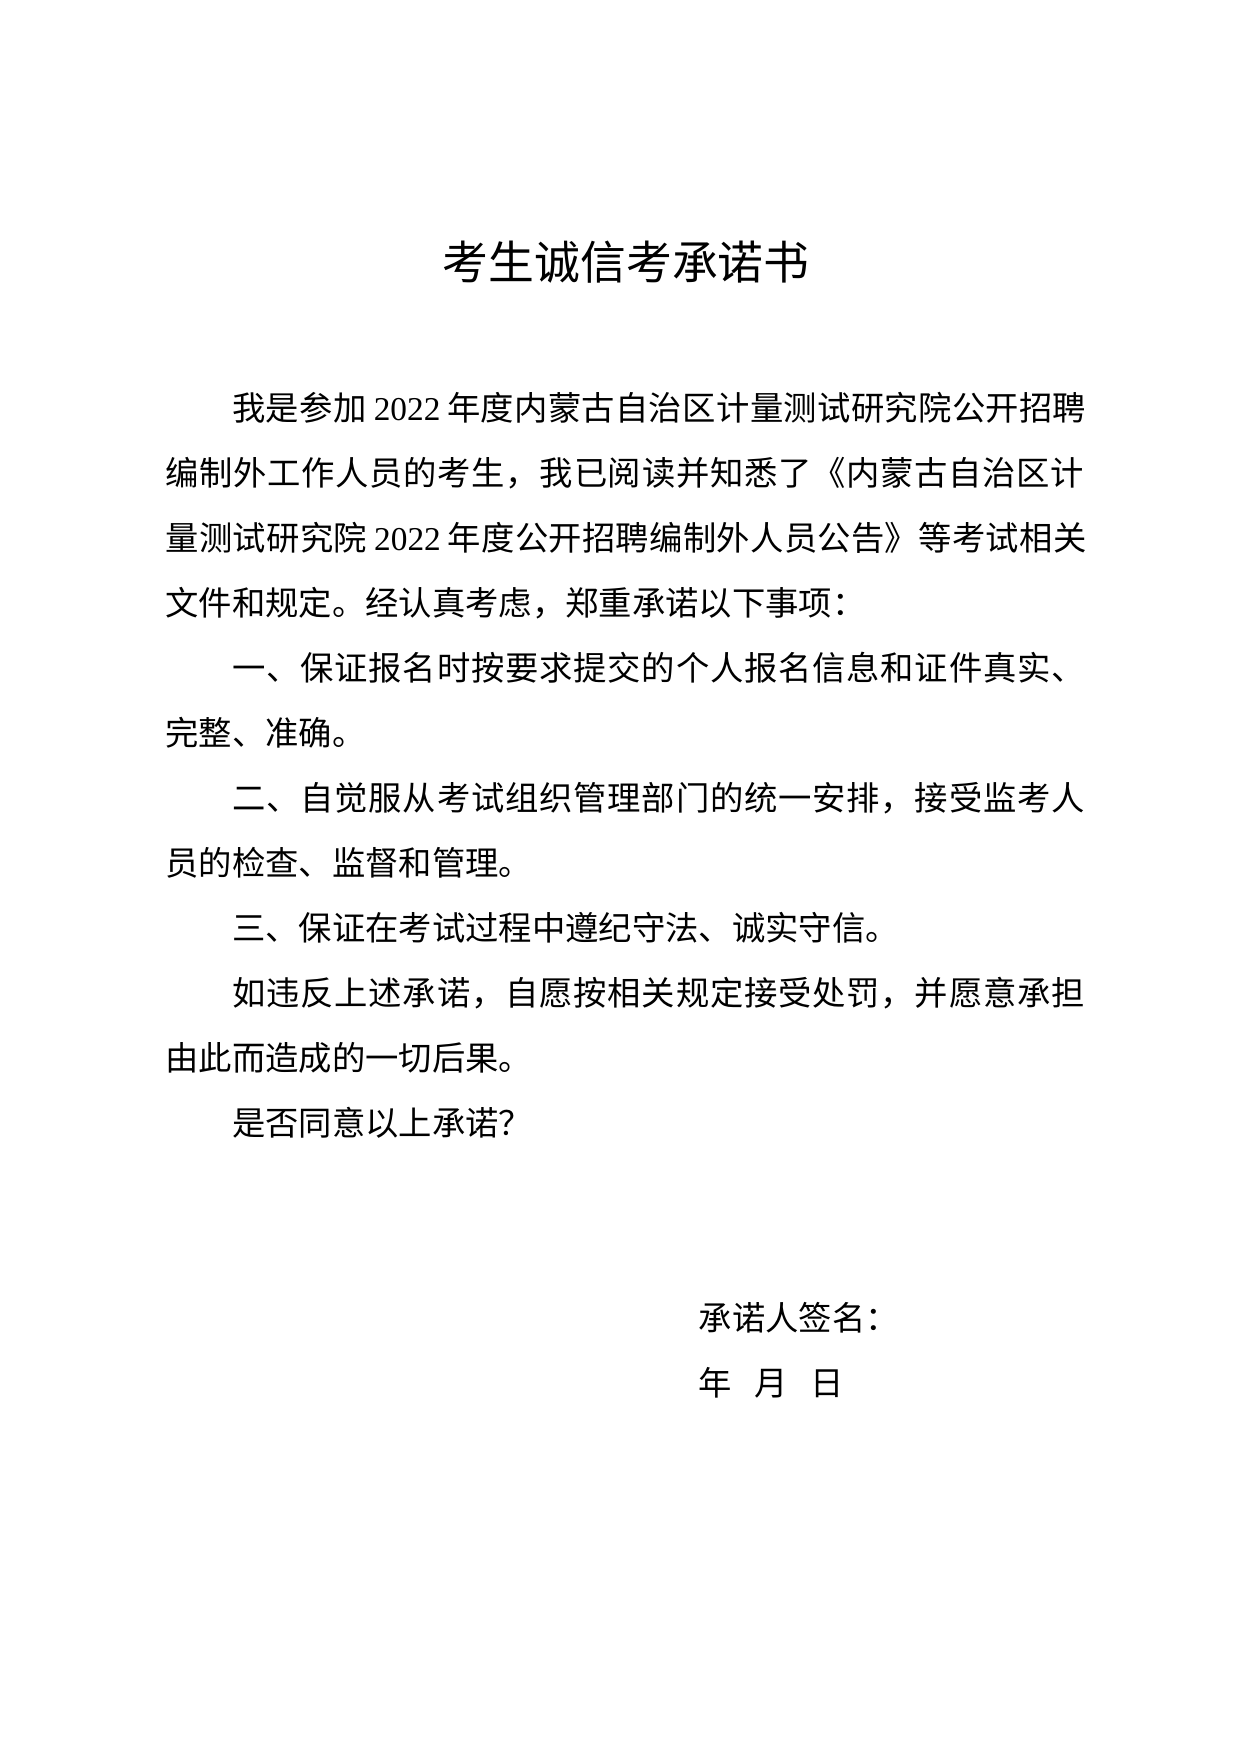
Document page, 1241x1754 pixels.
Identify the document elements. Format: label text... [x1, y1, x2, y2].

text 我是参加2022年度内蒙古自治区计量测试研究院公开招聘编制外工作人员的考生，我已阅读并知悉了《内蒙古自治区计量测试研究院2022年度公开招聘编制外人员公告》等考试相关文件和规定。经认真考虑，郑重承诺以下事项： [165, 373, 1087, 633]
text 一、保证报名时按要求提交的个人报名信息和证件真实、完整、准确。 [165, 633, 1087, 763]
text 二、自觉服从考试组织管理部门的统一安排，接受监考人员的检查、监督和管理。 [165, 763, 1087, 893]
text 如违反上述承诺，自愿按相关规定接受处罚，并愿意承担由此而造成的一切后果。 [165, 958, 1087, 1088]
text 年 月 日 [165, 1348, 1087, 1413]
text 考生诚信考承诺书 [165, 211, 1087, 308]
text 三、保证在考试过程中遵纪守法、诚实守信。 [165, 893, 1087, 958]
text 承诺人签名： [165, 1283, 1087, 1348]
text 是否同意以上承诺？ [165, 1088, 1087, 1153]
